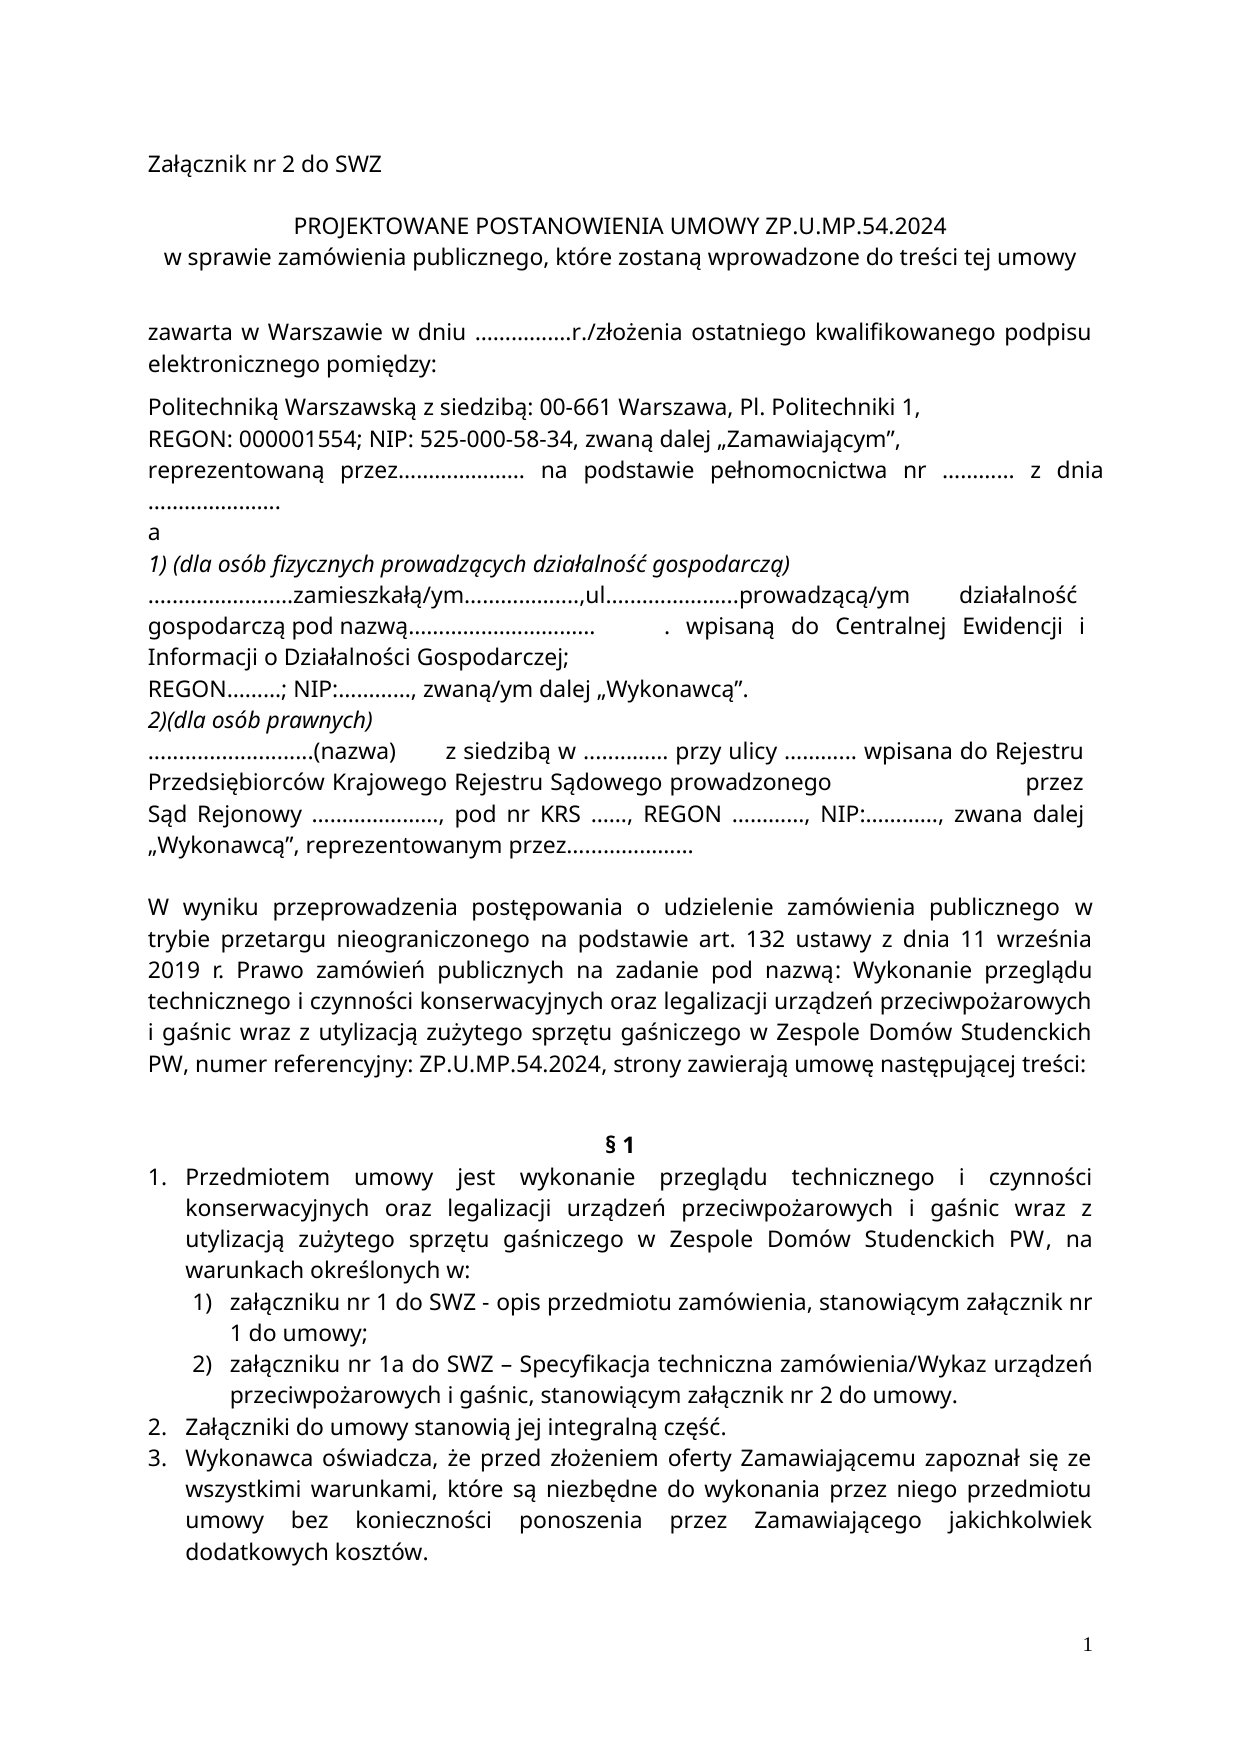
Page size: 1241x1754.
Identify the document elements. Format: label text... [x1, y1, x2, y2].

text REGON………; NIP:…………, zwaną/ym dalej „Wykonawcą”. [148, 673, 1085, 704]
text 2)(dla osób prawnych) [148, 704, 1085, 735]
list Wykonawca oświadcza, że przed złożeniem oferty Zamawiającemu zapoznał się ze wszystkimi warunkami, które są niezbędne do wykonania przez niego przedmiotu umowy bez konieczności ponoszenia przez Zamawiającego jakichkolwiek dodatkowych kosztów. [148, 1442, 1093, 1567]
text § 1 [148, 1129, 1093, 1161]
text Załącznik nr 2 do SWZ [148, 148, 1093, 179]
text W wyniku przeprowadzenia postępowania o udzielenie zamówienia publicznego w trybie przetargu nieograniczonego na podstawie art. 132 ustawy z dnia 11 września 2019 r. Prawo zamówień publicznych na zadanie pod nazwą: Wykonanie przeglądu technicznego i czynności konserwacyjnych oraz legalizacji urządzeń przeciwpożarowych i gaśnic wraz z utylizacją zużytego sprzętu gaśniczego w Zespole Domów Studenckich PW, numer referencyjny: ZP.U.MP.54.2024, strony zawierają umowę następującej treści: [148, 891, 1093, 1079]
text reprezentowaną przez………………… na podstawie pełnomocnictwa nr ………… z dnia …………………. [148, 454, 1104, 516]
text REGON: 000001554; NIP: 525-000-58-34, zwaną dalej „Zamawiającym”, [148, 423, 1104, 454]
text .………………..…zamieszkałą/ym……………....,ul.………………...prowadzącą/ym działalność gospodarczą pod nazwą………….……………… . wpisaną do Centralnej Ewidencji i Informacji o Działalności Gospodarczej; [148, 579, 1085, 673]
list załączniku nr 1a do SWZ – Specyfikacja techniczna zamówienia/Wykaz urządzeń przeciwpożarowych i gaśnic, stanowiącym załącznik nr 2 do umowy. [192, 1348, 1093, 1411]
list załączniku nr 1 do SWZ - opis przedmiotu zamówienia, stanowiącym załącznik nr 1 do umowy; [192, 1286, 1093, 1348]
text zawarta w Warszawie w dniu …………….r./złożenia ostatniego kwalifikowanego podpisu elektronicznego pomiędzy: [148, 316, 1093, 379]
list Przedmiotem umowy jest wykonanie przeglądu technicznego i czynności konserwacyjnych oraz legalizacji urządzeń przeciwpożarowych i gaśnic wraz z utylizacją zużytego sprzętu gaśniczego w Zespole Domów Studenckich PW, na warunkach określonych w: [148, 1161, 1093, 1286]
text Politechniką Warszawską z siedzibą: 00-661 Warszawa, Pl. Politechniki 1, [148, 391, 1104, 423]
text ...........................(nazwa) z siedzibą w ........…… przy ulicy ………... wpisana do Rejestru Przedsiębiorców Krajowego Rejestru Sądowego prowadzonego przez Sąd Rejonowy …………………, pod nr KRS ……, REGON …………, NIP:…………, zwana dalej „Wykonawcą”, reprezentowanym przez…...…………… [148, 735, 1085, 860]
text w sprawie zamówienia publicznego, które zostaną wprowadzone do treści tej umowy [148, 241, 1093, 273]
text a [148, 516, 1093, 548]
text PROJEKTOWANE POSTANOWIENIA UMOWY ZP.U.MP.54.2024 [148, 210, 1093, 241]
text 1) (dla osób fizycznych prowadzących działalność gospodarczą) [148, 548, 1085, 579]
list Załączniki do umowy stanowią jej integralną część. [148, 1411, 1093, 1442]
